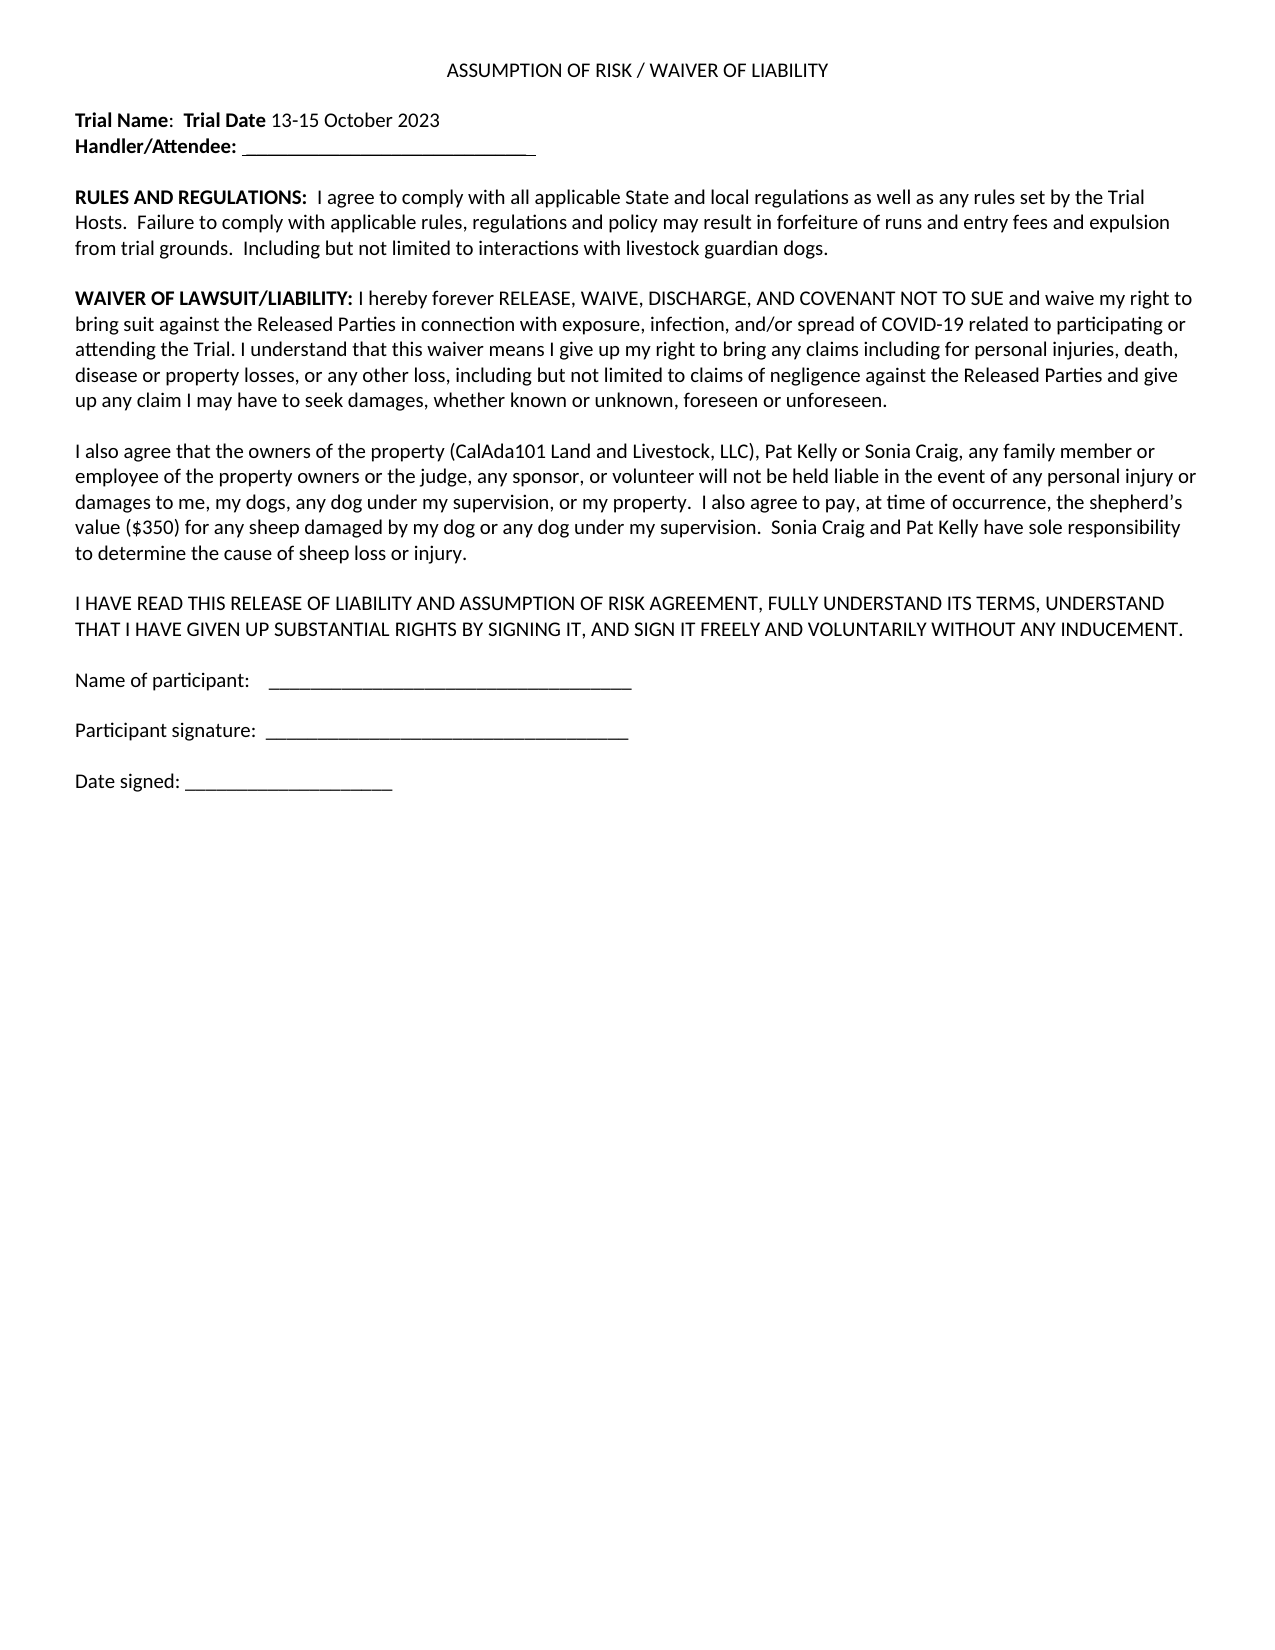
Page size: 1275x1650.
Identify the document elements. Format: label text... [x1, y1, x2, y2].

text WAIVER OF LAWSUIT/LIABILITY: I hereby forever RELEASE, WAIVE, DISCHARGE, AND COVENANT NOT TO SUE and waive my right to bring suit against the Released Parties in connection with exposure, infection, and/or spread of COVID-19 related to participating or attending the Trial. I understand that this waiver means I give up my right to bring any claims including for personal injuries, death, disease or property losses, or any other loss, including but not limited to claims of negligence against the Released Parties and give up any claim I may have to seek damages, whether known or unknown, foreseen or unforeseen. [75, 286, 1200, 413]
text I HAVE READ THIS RELEASE OF LIABILITY AND ASSUMPTION OF RISK AGREEMENT, FULLY UNDERSTAND ITS TERMS, UNDERSTAND THAT I HAVE GIVEN UP SUBSTANTIAL RIGHTS BY SIGNING IT, AND SIGN IT FREELY AND VOLUNTARILY WITHOUT ANY INDUCEMENT. [75, 591, 1200, 641]
text Name of participant: ___________________________________ [75, 667, 1200, 692]
text I also agree that the owners of the property (CalAda101 Land and Livestock, LLC), Pat Kelly or Sonia Craig, any family member or employee of the property owners or the judge, any sponsor, or volunteer will not be held liable in the event of any personal injury or damages to me, my dogs, any dog under my supervision, or my property. I also agree to pay, at time of occurrence, the shepherd’s value ($350) for any sheep damaged by my dog or any dog under my supervision. Sonia Craig and Pat Kelly have sole responsibility to determine the cause of sheep loss or injury. [75, 438, 1200, 565]
text Participant signature: ___________________________________ [75, 718, 1200, 743]
text Date signed: ____________________ [75, 768, 1200, 794]
text Trial Name: Trial Date 13-15 October 2023 [75, 108, 1200, 133]
text RULES AND REGULATIONS: I agree to comply with all applicable State and local regulations as well as any rules set by the Trial Hosts. Failure to comply with applicable rules, regulations and policy may result in forfeiture of runs and entry fees and expulsion from trial grounds. Including but not limited to interactions with livestock guardian dogs. [75, 184, 1200, 260]
text ASSUMPTION OF RISK / WAIVER OF LIABILITY [75, 57, 1200, 82]
text Handler/Attendee: ___________________________ [75, 133, 1200, 158]
